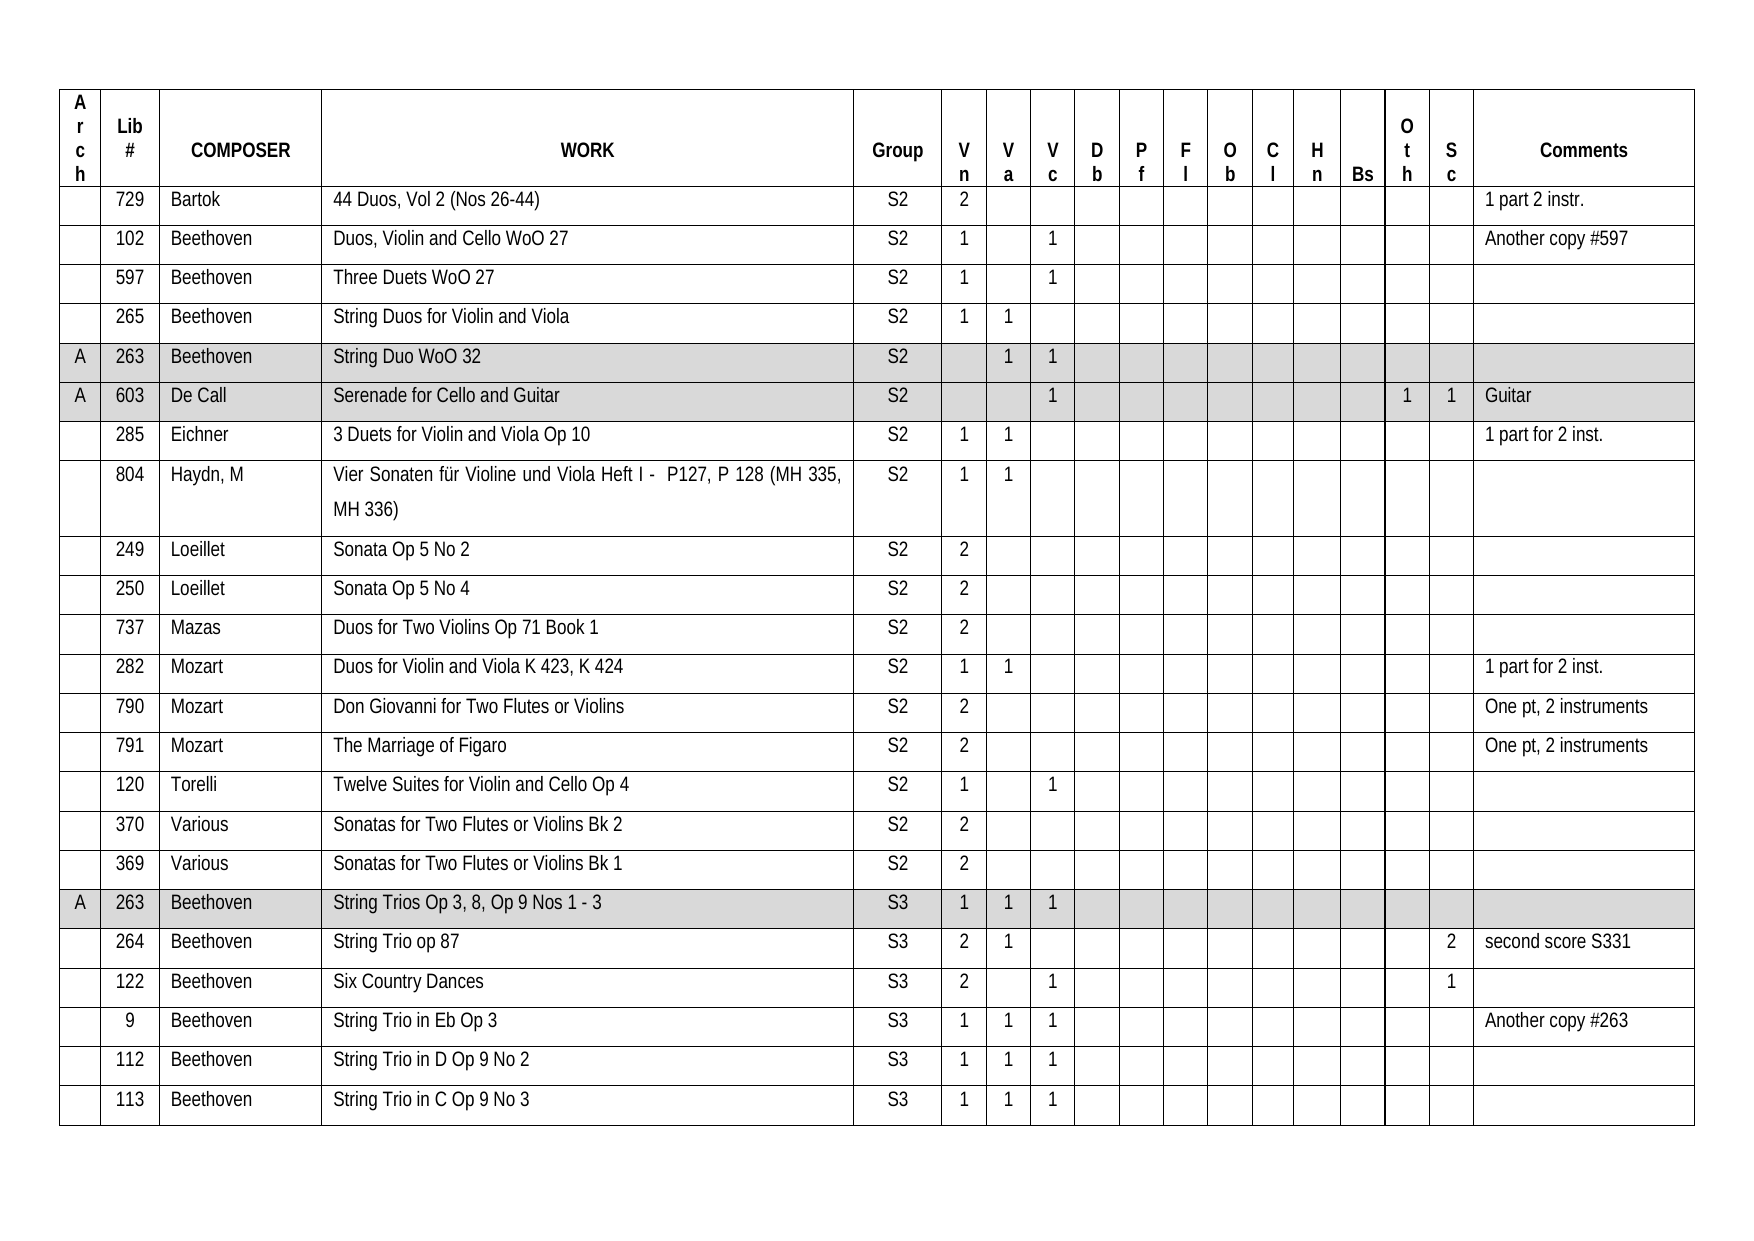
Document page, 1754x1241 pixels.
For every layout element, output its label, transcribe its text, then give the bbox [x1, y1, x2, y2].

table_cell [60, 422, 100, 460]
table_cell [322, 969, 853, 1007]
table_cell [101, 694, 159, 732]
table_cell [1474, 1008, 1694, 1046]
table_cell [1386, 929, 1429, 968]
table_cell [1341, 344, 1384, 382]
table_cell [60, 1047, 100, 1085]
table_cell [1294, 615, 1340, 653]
table_header O t h [1386, 90, 1429, 186]
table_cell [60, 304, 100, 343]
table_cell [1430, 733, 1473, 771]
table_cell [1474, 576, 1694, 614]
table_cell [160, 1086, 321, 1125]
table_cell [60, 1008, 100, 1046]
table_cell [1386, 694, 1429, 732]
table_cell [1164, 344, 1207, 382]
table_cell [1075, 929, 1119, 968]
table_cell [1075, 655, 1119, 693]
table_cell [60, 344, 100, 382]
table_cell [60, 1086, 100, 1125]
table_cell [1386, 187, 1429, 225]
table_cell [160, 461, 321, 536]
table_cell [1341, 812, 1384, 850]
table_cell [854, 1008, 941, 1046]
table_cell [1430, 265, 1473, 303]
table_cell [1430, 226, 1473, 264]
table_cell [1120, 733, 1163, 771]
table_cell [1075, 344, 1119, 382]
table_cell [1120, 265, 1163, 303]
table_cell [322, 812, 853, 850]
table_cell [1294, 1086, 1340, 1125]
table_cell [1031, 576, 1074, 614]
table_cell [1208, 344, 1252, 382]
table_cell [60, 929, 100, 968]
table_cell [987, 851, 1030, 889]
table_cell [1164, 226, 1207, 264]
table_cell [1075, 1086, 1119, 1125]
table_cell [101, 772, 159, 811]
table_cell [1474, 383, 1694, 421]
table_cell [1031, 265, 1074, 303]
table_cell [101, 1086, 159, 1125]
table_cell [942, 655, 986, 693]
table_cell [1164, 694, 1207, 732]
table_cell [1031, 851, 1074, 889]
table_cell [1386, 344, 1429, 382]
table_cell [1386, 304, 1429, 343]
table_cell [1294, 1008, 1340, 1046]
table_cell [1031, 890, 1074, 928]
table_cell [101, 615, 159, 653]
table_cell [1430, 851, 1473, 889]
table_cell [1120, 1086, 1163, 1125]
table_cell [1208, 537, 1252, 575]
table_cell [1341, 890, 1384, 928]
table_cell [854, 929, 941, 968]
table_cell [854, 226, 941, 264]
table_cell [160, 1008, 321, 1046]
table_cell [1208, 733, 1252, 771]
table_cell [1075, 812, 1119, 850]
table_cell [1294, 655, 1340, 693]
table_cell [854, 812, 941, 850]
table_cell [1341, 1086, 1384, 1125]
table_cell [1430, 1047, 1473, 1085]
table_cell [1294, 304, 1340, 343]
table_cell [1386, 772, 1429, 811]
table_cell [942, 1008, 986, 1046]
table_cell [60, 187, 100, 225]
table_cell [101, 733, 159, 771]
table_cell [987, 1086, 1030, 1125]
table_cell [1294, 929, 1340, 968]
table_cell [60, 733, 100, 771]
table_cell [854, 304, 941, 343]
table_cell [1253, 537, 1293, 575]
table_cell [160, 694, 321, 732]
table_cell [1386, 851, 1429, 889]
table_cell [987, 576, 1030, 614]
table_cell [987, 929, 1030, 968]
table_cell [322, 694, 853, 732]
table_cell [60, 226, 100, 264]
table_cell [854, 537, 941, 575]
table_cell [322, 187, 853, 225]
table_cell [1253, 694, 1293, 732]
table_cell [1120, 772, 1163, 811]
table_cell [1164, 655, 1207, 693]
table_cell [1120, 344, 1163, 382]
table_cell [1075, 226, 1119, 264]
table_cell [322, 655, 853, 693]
table_header V a [987, 90, 1030, 186]
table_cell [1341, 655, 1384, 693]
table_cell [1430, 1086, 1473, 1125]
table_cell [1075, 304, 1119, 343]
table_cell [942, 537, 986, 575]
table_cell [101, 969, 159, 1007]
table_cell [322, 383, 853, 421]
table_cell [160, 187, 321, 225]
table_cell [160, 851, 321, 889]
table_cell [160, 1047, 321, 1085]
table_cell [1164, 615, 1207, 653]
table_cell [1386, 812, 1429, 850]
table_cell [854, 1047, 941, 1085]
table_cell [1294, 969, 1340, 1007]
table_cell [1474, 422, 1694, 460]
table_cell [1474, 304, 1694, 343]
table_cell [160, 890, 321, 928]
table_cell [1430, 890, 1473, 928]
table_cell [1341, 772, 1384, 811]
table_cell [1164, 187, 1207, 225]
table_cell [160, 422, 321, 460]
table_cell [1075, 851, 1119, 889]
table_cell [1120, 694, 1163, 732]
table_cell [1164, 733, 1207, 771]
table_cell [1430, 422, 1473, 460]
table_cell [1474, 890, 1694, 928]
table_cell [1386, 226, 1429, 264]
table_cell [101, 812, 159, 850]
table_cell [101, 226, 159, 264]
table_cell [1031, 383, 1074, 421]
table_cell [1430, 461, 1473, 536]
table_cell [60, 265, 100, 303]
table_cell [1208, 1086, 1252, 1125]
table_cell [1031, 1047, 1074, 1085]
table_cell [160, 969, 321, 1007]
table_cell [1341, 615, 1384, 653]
table_header V c [1031, 90, 1074, 186]
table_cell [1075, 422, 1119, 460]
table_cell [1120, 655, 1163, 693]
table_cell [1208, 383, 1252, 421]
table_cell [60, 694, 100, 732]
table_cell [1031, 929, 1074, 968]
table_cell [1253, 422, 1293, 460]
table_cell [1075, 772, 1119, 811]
table_header Db [1075, 90, 1119, 186]
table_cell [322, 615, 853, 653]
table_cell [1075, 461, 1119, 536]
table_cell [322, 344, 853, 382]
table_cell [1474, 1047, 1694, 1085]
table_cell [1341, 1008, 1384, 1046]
table_header Ar ch [60, 90, 100, 186]
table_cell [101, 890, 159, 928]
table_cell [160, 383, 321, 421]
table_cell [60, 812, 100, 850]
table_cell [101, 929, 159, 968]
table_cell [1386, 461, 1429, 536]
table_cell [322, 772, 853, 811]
table_header Comments [1474, 90, 1694, 186]
table_header WORK [322, 90, 853, 186]
table_header H n [1294, 90, 1340, 186]
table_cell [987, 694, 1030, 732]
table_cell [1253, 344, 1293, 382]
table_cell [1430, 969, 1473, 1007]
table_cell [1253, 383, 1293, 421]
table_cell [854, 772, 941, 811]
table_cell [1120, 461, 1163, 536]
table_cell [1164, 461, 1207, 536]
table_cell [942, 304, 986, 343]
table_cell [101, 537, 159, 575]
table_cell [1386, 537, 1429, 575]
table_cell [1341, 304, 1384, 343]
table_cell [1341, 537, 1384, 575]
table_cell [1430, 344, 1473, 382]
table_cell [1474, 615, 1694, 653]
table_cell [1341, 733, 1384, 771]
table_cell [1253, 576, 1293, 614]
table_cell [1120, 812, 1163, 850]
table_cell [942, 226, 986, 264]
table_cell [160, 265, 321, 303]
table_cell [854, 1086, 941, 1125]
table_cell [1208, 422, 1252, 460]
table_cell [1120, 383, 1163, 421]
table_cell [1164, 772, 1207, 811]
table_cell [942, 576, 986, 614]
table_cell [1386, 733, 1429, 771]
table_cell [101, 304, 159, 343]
table_header Lib # [101, 90, 159, 186]
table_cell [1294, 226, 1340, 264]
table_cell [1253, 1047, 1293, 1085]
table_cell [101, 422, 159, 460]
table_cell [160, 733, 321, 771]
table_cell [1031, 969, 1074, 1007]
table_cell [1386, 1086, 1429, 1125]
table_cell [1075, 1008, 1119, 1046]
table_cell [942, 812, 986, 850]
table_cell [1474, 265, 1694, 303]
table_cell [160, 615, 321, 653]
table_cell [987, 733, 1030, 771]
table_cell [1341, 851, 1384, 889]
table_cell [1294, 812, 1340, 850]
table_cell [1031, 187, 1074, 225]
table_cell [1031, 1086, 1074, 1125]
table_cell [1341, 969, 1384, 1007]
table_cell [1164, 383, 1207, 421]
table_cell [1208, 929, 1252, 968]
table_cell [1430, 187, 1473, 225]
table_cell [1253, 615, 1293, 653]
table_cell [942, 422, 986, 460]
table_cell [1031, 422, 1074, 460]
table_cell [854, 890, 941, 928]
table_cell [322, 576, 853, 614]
table_header Vn [942, 90, 986, 186]
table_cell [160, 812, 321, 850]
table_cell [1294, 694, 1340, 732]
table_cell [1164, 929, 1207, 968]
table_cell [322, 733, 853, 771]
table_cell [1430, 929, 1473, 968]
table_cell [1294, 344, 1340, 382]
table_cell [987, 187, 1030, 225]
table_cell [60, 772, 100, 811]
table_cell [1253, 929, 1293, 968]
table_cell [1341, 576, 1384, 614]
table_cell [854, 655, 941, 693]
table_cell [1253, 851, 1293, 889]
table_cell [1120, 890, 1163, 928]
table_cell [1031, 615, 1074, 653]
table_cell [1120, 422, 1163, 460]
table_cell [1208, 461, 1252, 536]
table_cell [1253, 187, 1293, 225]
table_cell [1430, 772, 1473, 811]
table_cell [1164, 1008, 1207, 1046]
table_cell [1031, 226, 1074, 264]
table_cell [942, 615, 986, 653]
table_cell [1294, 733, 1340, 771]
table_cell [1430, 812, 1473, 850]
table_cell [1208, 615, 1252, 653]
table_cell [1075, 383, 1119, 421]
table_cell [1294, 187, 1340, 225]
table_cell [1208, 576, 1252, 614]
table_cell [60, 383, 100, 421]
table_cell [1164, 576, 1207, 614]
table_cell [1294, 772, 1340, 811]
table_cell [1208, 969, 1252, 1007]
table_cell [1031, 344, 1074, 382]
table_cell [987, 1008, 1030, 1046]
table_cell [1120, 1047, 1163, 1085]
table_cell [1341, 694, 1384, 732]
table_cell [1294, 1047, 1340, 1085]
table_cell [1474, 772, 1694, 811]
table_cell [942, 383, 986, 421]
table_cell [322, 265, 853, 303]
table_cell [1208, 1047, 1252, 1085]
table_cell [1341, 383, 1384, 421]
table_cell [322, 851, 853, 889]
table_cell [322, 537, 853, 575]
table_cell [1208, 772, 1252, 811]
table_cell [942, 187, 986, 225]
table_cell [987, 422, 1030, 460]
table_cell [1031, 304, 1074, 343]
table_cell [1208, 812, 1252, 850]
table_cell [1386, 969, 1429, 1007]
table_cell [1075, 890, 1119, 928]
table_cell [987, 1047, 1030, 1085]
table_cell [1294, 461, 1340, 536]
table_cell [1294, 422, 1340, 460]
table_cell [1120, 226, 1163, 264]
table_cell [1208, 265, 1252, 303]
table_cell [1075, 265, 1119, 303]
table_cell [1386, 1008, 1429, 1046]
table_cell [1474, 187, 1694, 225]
table_header COMPOSER [160, 90, 321, 186]
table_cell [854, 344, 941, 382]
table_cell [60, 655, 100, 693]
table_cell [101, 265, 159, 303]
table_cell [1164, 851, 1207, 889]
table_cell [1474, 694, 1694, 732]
table_header Bs [1341, 90, 1384, 186]
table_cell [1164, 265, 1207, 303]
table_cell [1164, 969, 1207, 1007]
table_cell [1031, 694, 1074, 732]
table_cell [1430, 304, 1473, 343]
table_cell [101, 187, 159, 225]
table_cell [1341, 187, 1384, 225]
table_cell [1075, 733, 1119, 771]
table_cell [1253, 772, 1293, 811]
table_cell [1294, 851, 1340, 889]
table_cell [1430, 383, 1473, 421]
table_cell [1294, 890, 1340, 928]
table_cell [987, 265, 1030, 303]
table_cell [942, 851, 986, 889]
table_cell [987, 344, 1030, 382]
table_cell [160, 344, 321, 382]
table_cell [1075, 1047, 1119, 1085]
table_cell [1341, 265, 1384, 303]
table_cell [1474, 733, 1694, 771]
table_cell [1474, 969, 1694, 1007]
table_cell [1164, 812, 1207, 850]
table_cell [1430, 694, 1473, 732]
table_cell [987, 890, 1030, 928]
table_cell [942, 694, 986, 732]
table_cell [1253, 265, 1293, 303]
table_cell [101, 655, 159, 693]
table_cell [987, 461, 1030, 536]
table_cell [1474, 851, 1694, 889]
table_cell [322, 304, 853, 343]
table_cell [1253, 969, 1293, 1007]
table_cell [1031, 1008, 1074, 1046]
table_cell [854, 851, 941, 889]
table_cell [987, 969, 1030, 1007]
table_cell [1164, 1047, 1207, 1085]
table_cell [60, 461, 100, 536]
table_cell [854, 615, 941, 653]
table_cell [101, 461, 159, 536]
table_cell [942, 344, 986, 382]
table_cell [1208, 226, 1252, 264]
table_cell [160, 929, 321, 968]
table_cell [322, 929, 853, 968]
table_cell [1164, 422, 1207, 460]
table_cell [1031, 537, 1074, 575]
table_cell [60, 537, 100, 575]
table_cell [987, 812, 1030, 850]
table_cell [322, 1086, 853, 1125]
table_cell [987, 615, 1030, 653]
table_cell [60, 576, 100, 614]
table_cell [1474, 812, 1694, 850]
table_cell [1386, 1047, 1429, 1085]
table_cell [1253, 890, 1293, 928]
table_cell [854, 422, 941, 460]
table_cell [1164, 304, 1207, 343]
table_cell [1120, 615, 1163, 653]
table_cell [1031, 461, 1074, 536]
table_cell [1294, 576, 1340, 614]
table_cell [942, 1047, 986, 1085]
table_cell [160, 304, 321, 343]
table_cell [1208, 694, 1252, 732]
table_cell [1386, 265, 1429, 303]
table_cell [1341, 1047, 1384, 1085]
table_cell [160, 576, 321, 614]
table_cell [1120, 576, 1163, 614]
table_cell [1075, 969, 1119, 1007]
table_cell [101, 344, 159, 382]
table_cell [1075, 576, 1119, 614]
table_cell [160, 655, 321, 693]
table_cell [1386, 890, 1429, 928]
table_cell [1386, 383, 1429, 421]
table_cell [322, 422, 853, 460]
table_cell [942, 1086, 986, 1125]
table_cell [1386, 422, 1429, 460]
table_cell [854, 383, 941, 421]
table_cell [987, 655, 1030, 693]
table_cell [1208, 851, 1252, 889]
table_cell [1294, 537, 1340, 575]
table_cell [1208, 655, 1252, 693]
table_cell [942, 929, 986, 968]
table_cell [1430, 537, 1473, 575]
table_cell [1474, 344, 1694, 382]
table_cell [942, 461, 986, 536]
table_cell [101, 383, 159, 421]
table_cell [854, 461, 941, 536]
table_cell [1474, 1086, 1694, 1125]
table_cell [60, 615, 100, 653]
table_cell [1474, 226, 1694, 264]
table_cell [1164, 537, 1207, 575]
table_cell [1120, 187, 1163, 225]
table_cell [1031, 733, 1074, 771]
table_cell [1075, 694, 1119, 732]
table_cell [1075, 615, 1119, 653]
table_header F l [1164, 90, 1207, 186]
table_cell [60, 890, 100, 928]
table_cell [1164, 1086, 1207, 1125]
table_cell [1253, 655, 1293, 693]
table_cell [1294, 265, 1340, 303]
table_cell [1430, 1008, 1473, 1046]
table_header Group [854, 90, 941, 186]
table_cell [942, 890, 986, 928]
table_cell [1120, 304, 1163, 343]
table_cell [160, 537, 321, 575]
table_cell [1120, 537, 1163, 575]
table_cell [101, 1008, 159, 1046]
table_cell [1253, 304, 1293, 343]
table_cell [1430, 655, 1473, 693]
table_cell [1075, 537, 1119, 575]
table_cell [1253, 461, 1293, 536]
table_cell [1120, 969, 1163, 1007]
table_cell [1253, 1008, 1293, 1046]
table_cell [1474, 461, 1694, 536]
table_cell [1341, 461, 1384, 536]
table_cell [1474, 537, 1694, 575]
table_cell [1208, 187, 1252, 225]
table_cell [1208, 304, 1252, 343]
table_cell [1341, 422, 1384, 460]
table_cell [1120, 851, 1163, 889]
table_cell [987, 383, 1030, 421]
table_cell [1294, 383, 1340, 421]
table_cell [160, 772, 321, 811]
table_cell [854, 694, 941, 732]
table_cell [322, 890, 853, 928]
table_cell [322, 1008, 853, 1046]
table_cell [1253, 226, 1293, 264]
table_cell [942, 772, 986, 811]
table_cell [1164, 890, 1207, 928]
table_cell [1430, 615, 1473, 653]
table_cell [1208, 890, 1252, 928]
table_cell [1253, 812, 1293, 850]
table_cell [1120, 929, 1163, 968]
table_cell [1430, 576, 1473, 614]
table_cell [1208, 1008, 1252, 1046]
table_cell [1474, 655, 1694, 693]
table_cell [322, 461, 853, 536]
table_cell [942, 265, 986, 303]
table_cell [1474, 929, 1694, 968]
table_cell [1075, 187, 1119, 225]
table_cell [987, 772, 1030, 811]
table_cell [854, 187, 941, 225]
table_header C l [1253, 90, 1293, 186]
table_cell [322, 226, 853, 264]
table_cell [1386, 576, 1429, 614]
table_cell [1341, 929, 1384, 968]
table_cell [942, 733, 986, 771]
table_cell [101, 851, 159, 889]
table_header P f [1120, 90, 1163, 186]
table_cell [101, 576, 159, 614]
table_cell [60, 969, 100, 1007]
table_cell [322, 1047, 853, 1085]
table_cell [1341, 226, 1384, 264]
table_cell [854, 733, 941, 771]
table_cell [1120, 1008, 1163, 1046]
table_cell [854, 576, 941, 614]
table_header Ob [1208, 90, 1252, 186]
table_header S c [1430, 90, 1473, 186]
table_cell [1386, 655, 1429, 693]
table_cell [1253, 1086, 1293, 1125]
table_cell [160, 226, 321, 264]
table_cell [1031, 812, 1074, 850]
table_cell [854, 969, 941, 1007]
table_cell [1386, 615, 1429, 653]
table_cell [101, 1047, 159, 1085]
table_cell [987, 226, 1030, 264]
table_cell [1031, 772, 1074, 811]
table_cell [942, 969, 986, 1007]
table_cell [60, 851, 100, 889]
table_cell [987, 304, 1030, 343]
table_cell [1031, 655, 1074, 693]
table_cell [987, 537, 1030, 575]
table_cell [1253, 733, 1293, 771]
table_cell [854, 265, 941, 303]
